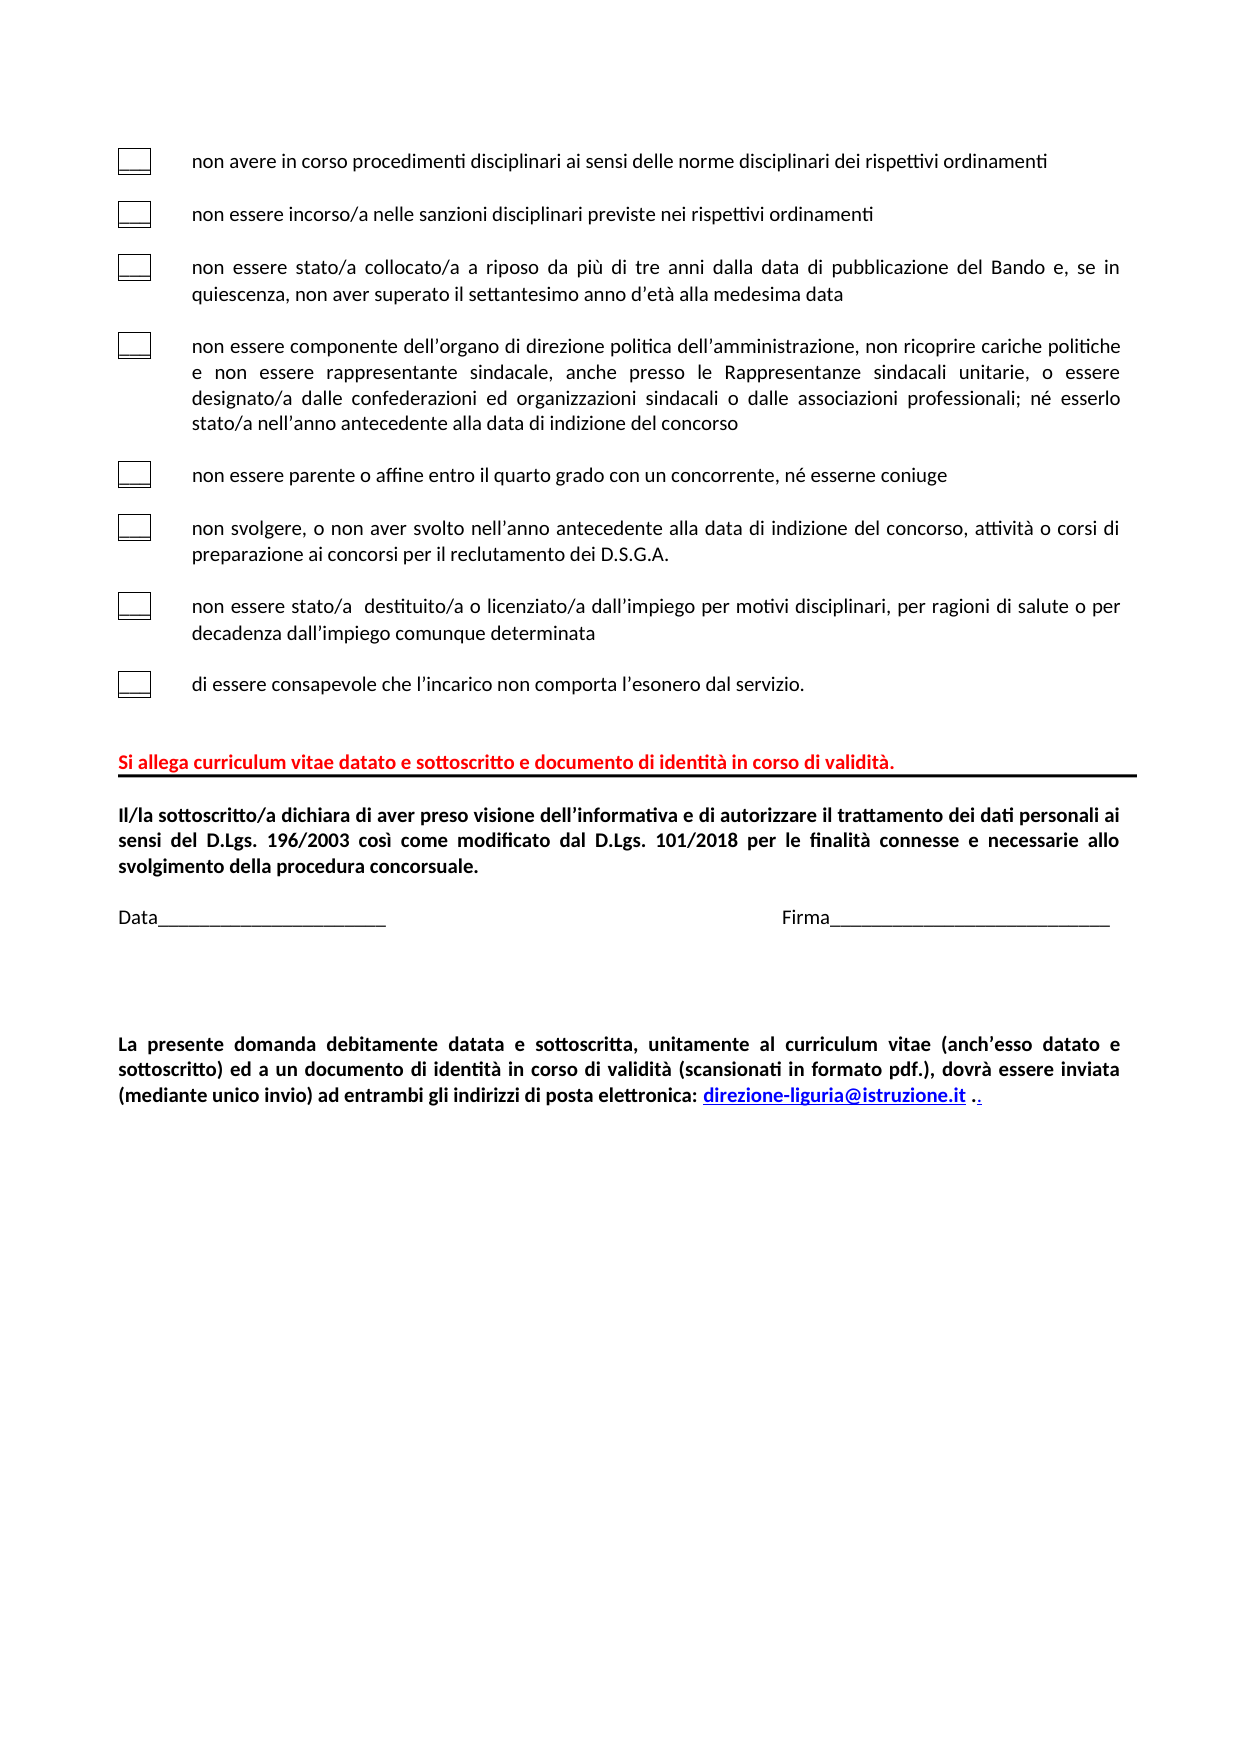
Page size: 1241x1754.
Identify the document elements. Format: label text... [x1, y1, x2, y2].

text Data______________________ Firma___________________________ [118, 904, 1122, 929]
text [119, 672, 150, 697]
text ___ non essere stato/a collocato/a a riposo da più di tre anni dalla data di pubblicazione del Bando e, se in quiescenza, non aver superato il settantesimo anno d’età alla medesima data [118, 253, 1122, 306]
text ___ non avere in corso procedimenti disciplinari ai sensi delle norme disciplinari dei rispettivi ordinamenti [151, 148, 1122, 175]
text ___ non essere incorso/a nelle sanzioni disciplinari previste nei rispettivi ordinamenti [151, 201, 1122, 228]
text ___ non svolgere, o non aver svolto nell’anno antecedente alla data di indizione del concorso, attività o corsi di preparazione ai concorsi per il reclutamento dei D.S.G.A. [118, 514, 1122, 567]
text ___ non essere componente dell’organo di direzione politica dell’amministrazione, non ricoprire cariche politiche e non essere rappresentante sindacale, anche presso le Rappresentanze sindacali unitarie, o essere designato/a dalle confederazioni ed organizzazioni sindacali o dalle associazioni professionali; né esserlo stato/a nell’anno antecedente alla data di indizione del concorso [118, 332, 1122, 436]
text Si allega curriculum vitae datato e sottoscritto e documento di identità in corso di validità. [118, 749, 1122, 774]
text La presente domanda debitamente datata e sottoscritta, unitamente al curriculum vitae (anch’esso datato e sottoscritto) ed a un documento di identità in corso di validità (scansionati in formato pdf.), dovrà essere inviata (mediante unico invio) ad entrambi gli indirizzi di posta elettronica: direzione-liguria@istruzione.it .. [118, 1031, 1122, 1107]
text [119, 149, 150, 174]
text ___ non essere parente o affine entro il quarto grado con un concorrente, né esserne coniuge [151, 461, 1122, 488]
text Il/la sottoscritto/a dichiara di aver preso visione dell’informativa e di autorizzare il trattamento dei dati personali ai sensi del D.Lgs. 196/2003 così come modificato dal D.Lgs. 101/2018 per le finalità connesse e necessarie allo svolgimento della procedura concorsuale. [118, 802, 1122, 878]
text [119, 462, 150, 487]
text ___ di essere consapevole che l’incarico non comporta l’esonero dal servizio. [151, 671, 1122, 698]
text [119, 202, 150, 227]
text ___ non essere stato/a destituito/a o licenziato/a dall’impiego per motivi disciplinari, per ragioni di salute o per decadenza dall’impiego comunque determinata [118, 592, 1122, 645]
